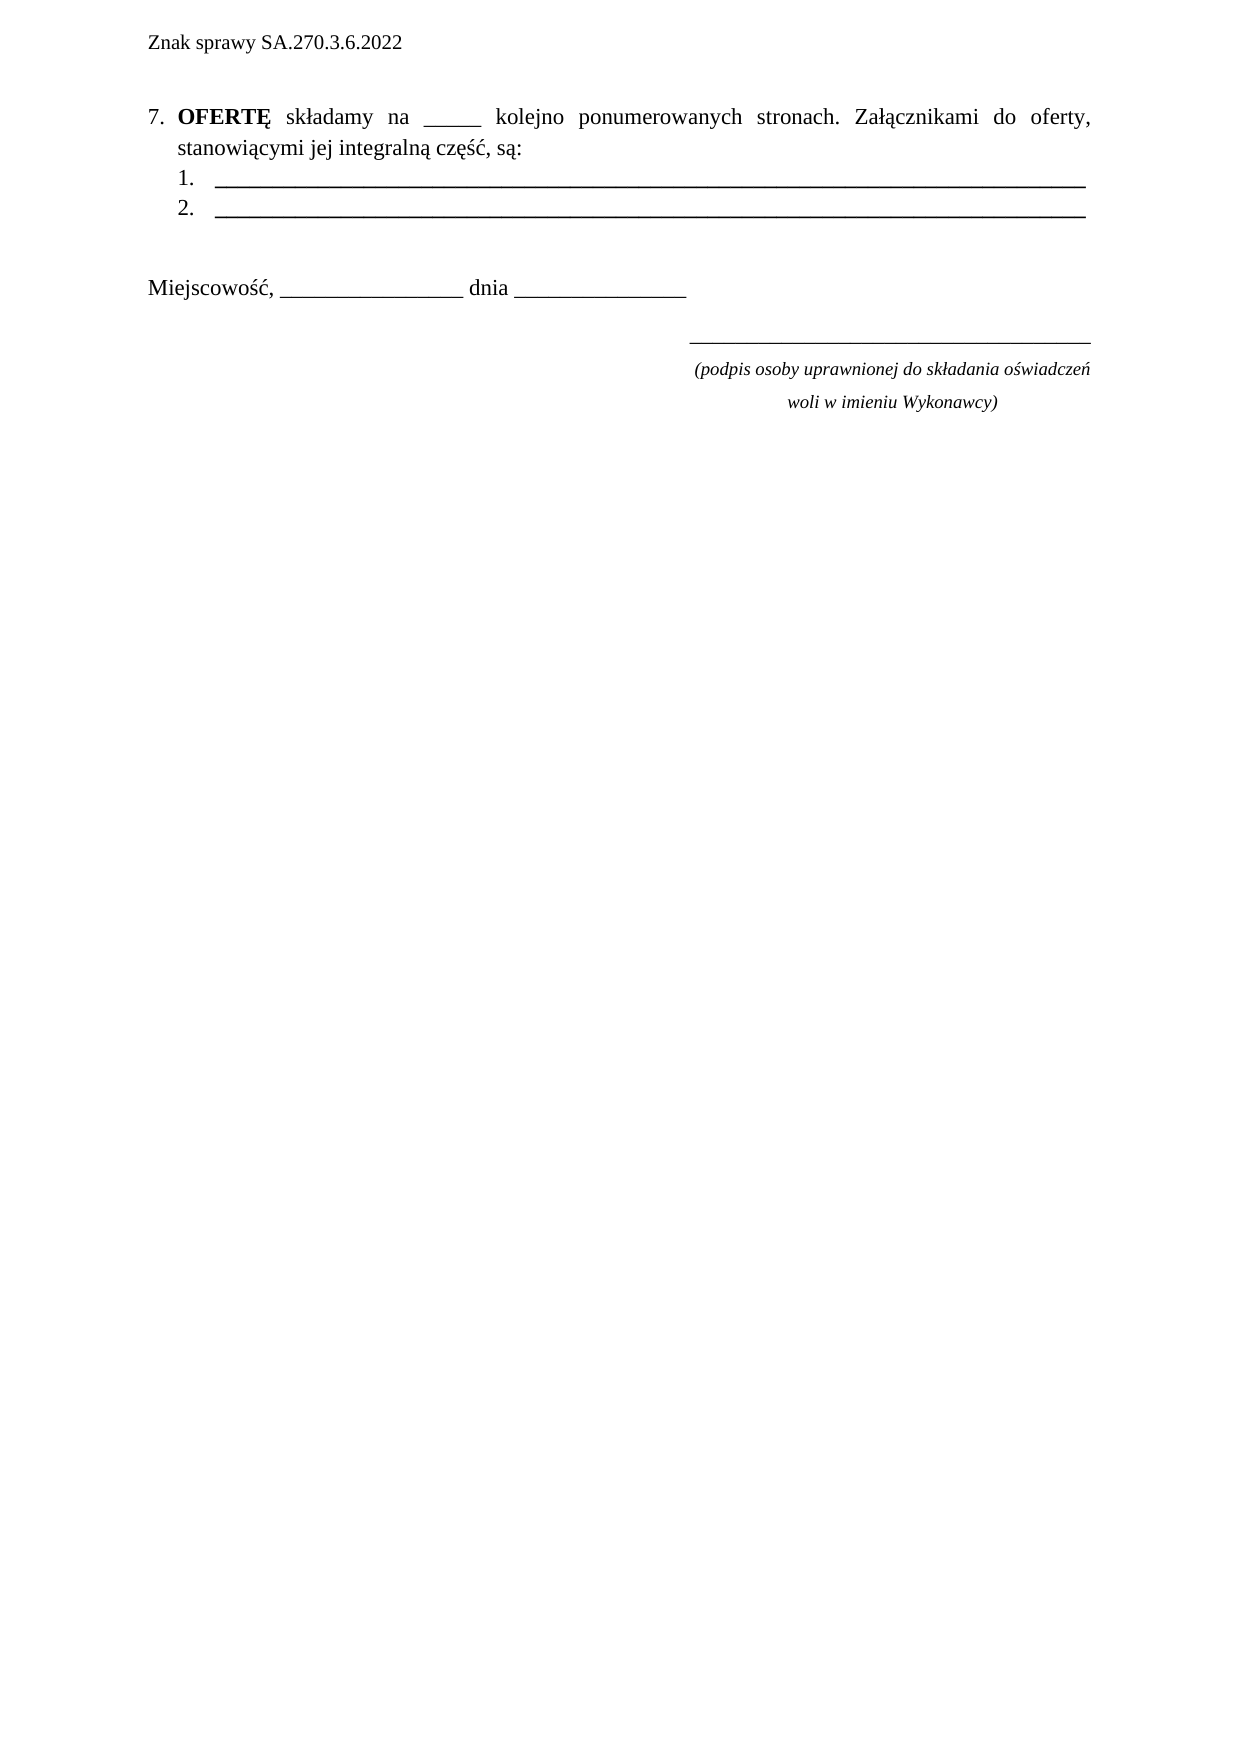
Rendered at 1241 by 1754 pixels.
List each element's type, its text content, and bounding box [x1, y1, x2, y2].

list ____________________________________________________________________________ [177, 194, 1093, 220]
text ___________________________________ [679, 313, 1093, 346]
list ____________________________________________________________________________ [177, 164, 1093, 190]
text (podpis osoby uprawnionej do składania oświadczeń woli w imieniu Wykonawcy) [694, 346, 1093, 413]
list OFERTĘ składamy na _____ kolejno ponumerowanych stronach. Załącznikami do oferty, stanowiącymi jej integralną część, są: [148, 103, 1093, 160]
text Miejscowość, ________________ dnia _______________ [148, 267, 1093, 300]
